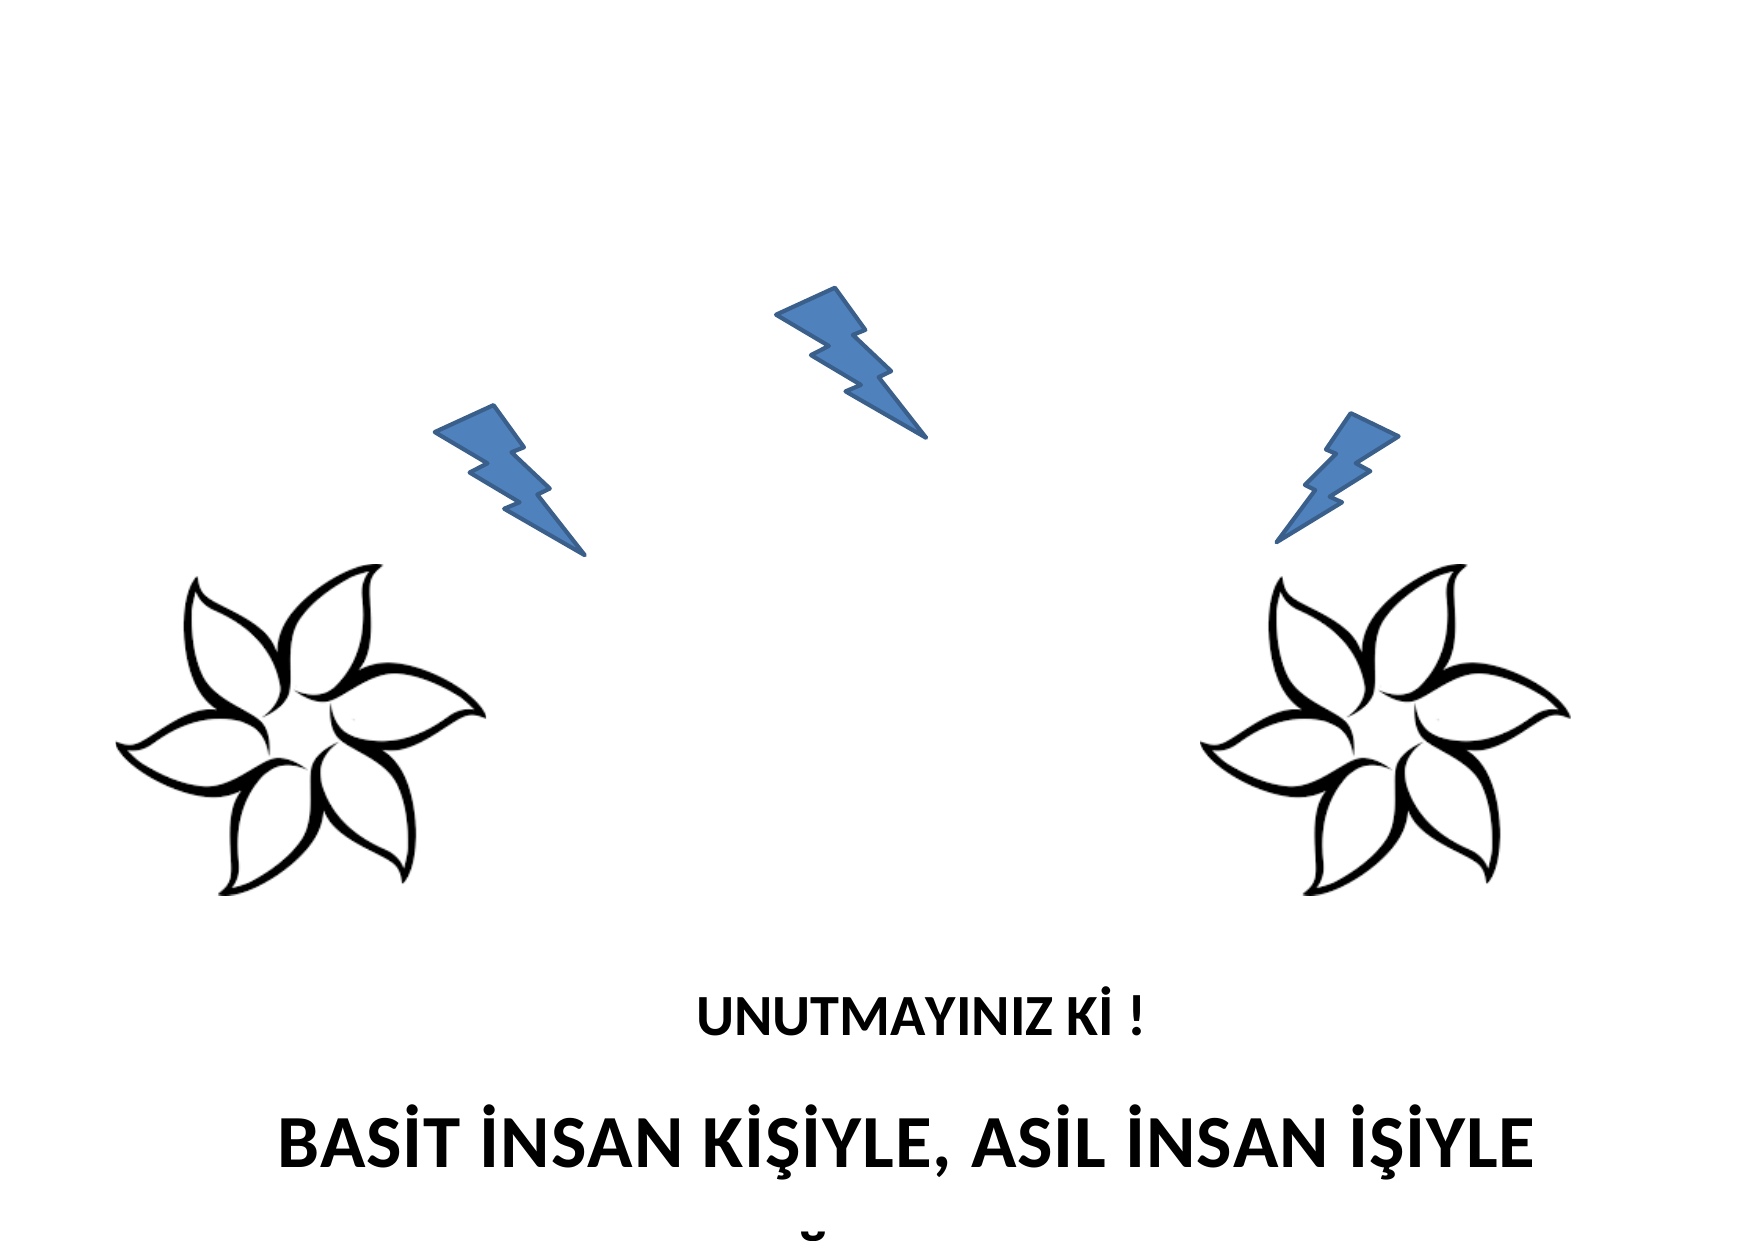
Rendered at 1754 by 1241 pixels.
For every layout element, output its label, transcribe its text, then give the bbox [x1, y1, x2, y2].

picture [1200, 564, 1571, 896]
picture [115, 564, 487, 896]
text UNUTMAYINIZ Kİ ! [90, 979, 1698, 1050]
